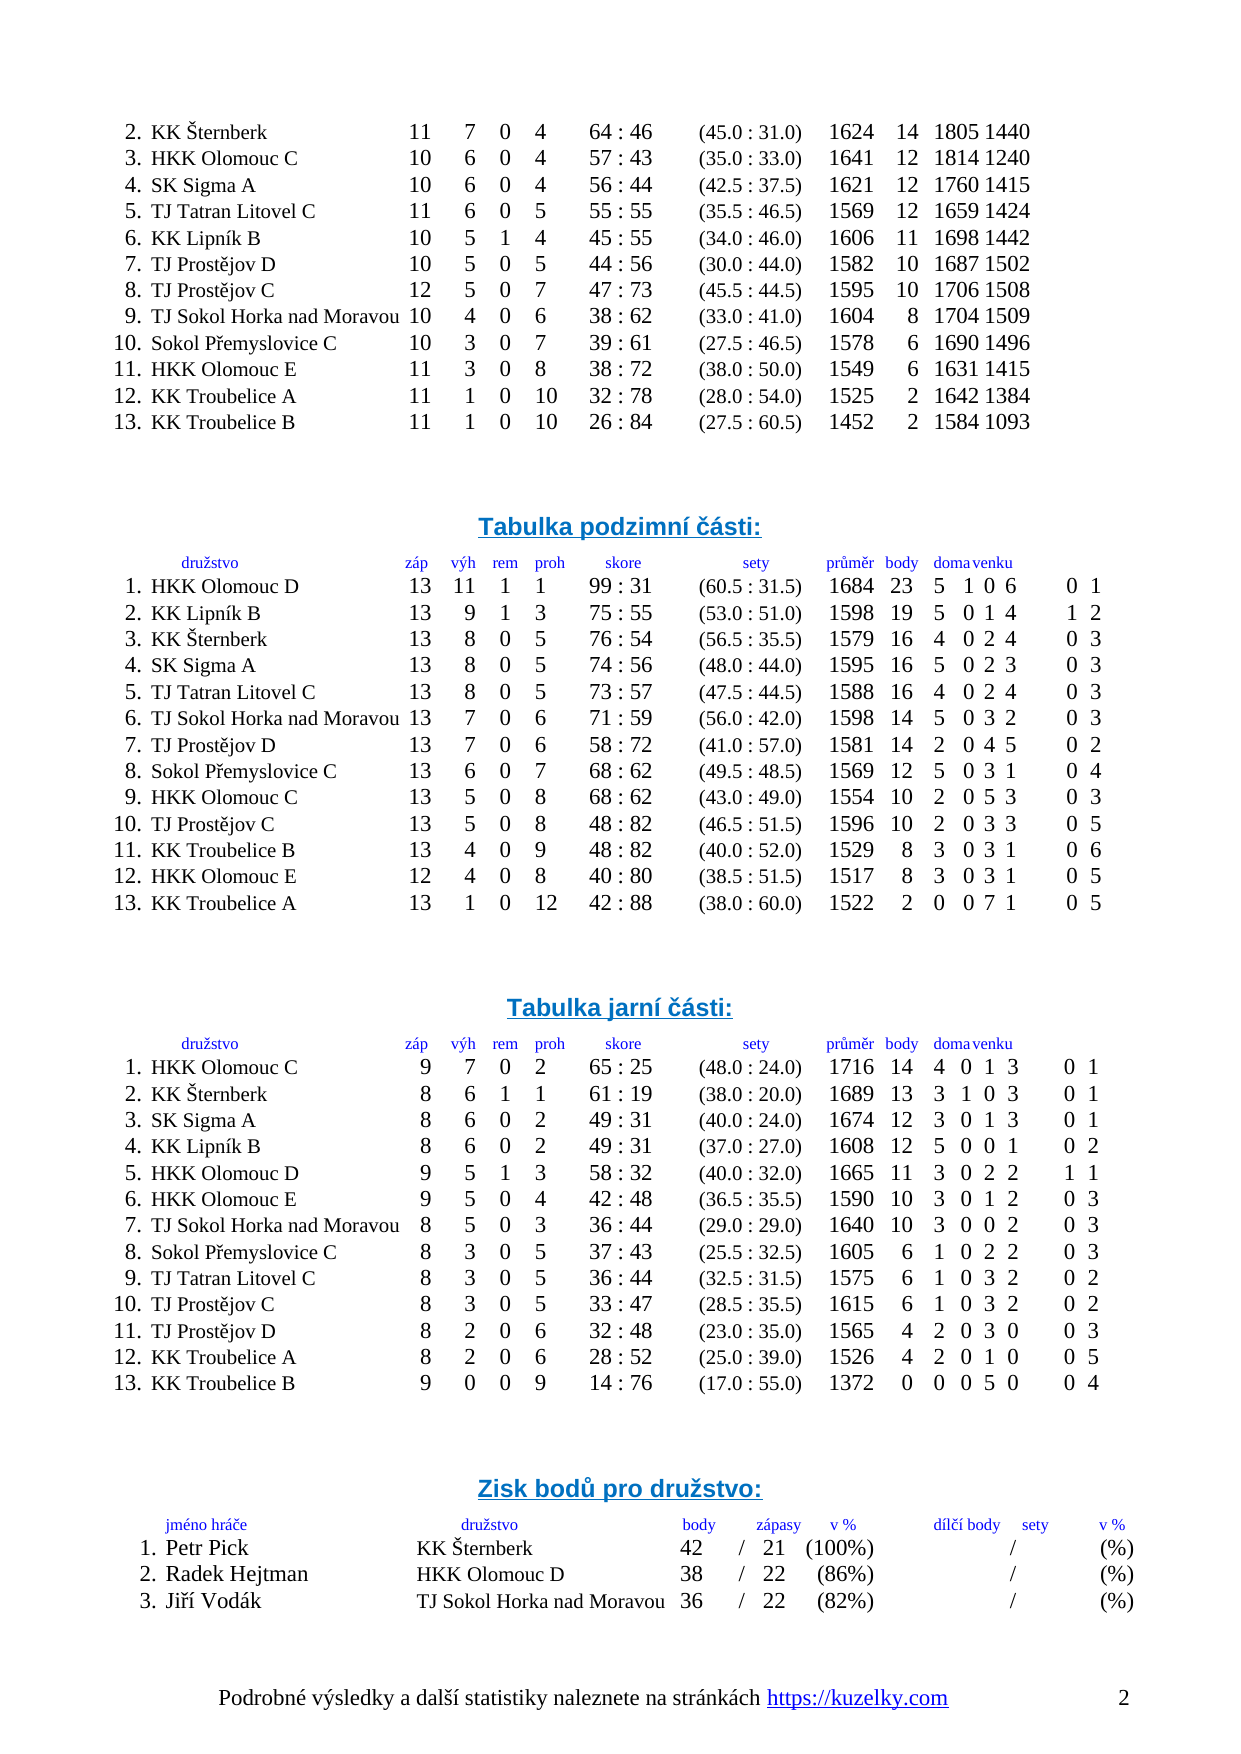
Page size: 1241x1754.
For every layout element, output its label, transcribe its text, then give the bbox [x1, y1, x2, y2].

text družstvo záp výh rem proh skore sety průměr body doma venku [106, 553, 1134, 572]
text 13. KK Troubelice A 13 1 0 12 42 : 88 (38.0 : 60.0) 1522 2 0 0 7 1 0 5 [106, 889, 1134, 915]
text Zisk bodů pro družstvo: [94, 1473, 1145, 1502]
text 3. SK Sigma A 8 6 0 2 49 : 31 (40.0 : 24.0) 1674 12 3 0 1 3 0 1 [106, 1106, 1134, 1132]
text Tabulka jarní části: [94, 993, 1145, 1022]
text 11. TJ Prostějov D 8 2 0 6 32 : 48 (23.0 : 35.0) 1565 4 2 0 3 0 0 3 [106, 1317, 1134, 1343]
text 2. KK Lipník B 13 9 1 3 75 : 55 (53.0 : 51.0) 1598 19 5 0 1 4 1 2 [106, 599, 1134, 625]
text 3. KK Šternberk 13 8 0 5 76 : 54 (56.5 : 35.5) 1579 16 4 0 2 4 0 3 [106, 625, 1134, 652]
text družstvo záp výh rem proh skore sety průměr body doma venku [106, 1034, 1134, 1053]
text 9. TJ Sokol Horka nad Moravou 10 4 0 6 38 : 62 (33.0 : 41.0) 1604 8 1704 1509 [106, 303, 1134, 329]
text 12. KK Troubelice A 11 1 0 10 32 : 78 (28.0 : 54.0) 1525 2 1642 1384 [106, 382, 1134, 408]
text 7. TJ Prostějov D 13 7 0 6 58 : 72 (41.0 : 57.0) 1581 14 2 0 4 5 0 2 [106, 731, 1134, 757]
text 7. TJ Sokol Horka nad Moravou 8 5 0 3 36 : 44 (29.0 : 29.0) 1640 10 3 0 0 2 0 3 [106, 1211, 1134, 1238]
text 13. KK Troubelice B 9 0 0 9 14 : 76 (17.0 : 55.0) 1372 0 0 0 5 0 0 4 [106, 1369, 1134, 1396]
text 8. TJ Prostějov C 12 5 0 7 47 : 73 (45.5 : 44.5) 1595 10 1706 1508 [106, 276, 1134, 303]
text 3. Jiří Vodák TJ Sokol Horka nad Moravou 36 / 22 (82%) / (%) [106, 1587, 1134, 1613]
text 11. KK Troubelice B 13 4 0 9 48 : 82 (40.0 : 52.0) 1529 8 3 0 3 1 0 6 [106, 836, 1134, 862]
text 2. Radek Hejtman HKK Olomouc D 38 / 22 (86%) / (%) [106, 1560, 1134, 1587]
text 6. KK Lipník B 10 5 1 4 45 : 55 (34.0 : 46.0) 1606 11 1698 1442 [106, 223, 1134, 250]
text 9. TJ Tatran Litovel C 8 3 0 5 36 : 44 (32.5 : 31.5) 1575 6 1 0 3 2 0 2 [106, 1264, 1134, 1290]
text 5. TJ Tatran Litovel C 13 8 0 5 73 : 57 (47.5 : 44.5) 1588 16 4 0 2 4 0 3 [106, 678, 1134, 704]
text 12. HKK Olomouc E 12 4 0 8 40 : 80 (38.5 : 51.5) 1517 8 3 0 3 1 0 5 [106, 862, 1134, 889]
text 2. KK Šternberk 8 6 1 1 61 : 19 (38.0 : 20.0) 1689 13 3 1 0 3 0 1 [106, 1079, 1134, 1106]
text 5. HKK Olomouc D 9 5 1 3 58 : 32 (40.0 : 32.0) 1665 11 3 0 2 2 1 1 [106, 1159, 1134, 1185]
text 6. HKK Olomouc E 9 5 0 4 42 : 48 (36.5 : 35.5) 1590 10 3 0 1 2 0 3 [106, 1185, 1134, 1211]
text 1. HKK Olomouc D 13 11 1 1 99 : 31 (60.5 : 31.5) 1684 23 5 1 0 6 0 1 [106, 572, 1134, 599]
text 4. KK Lipník B 8 6 0 2 49 : 31 (37.0 : 27.0) 1608 12 5 0 0 1 0 2 [106, 1132, 1134, 1159]
text 13. KK Troubelice B 11 1 0 10 26 : 84 (27.5 : 60.5) 1452 2 1584 1093 [106, 408, 1134, 434]
text 12. KK Troubelice A 8 2 0 6 28 : 52 (25.0 : 39.0) 1526 4 2 0 1 0 0 5 [106, 1343, 1134, 1369]
text 2. KK Šternberk 11 7 0 4 64 : 46 (45.0 : 31.0) 1624 14 1805 1440 [106, 118, 1134, 144]
text Tabulka podzimní části: [94, 512, 1145, 541]
text 1. HKK Olomouc C 9 7 0 2 65 : 25 (48.0 : 24.0) 1716 14 4 0 1 3 0 1 [106, 1053, 1134, 1079]
text 8. Sokol Přemyslovice C 13 6 0 7 68 : 62 (49.5 : 48.5) 1569 12 5 0 3 1 0 4 [106, 757, 1134, 783]
text 4. SK Sigma A 13 8 0 5 74 : 56 (48.0 : 44.0) 1595 16 5 0 2 3 0 3 [106, 652, 1134, 678]
text 4. SK Sigma A 10 6 0 4 56 : 44 (42.5 : 37.5) 1621 12 1760 1415 [106, 171, 1134, 197]
text 10. TJ Prostějov C 13 5 0 8 48 : 82 (46.5 : 51.5) 1596 10 2 0 3 3 0 5 [106, 810, 1134, 836]
text 11. HKK Olomouc E 11 3 0 8 38 : 72 (38.0 : 50.0) 1549 6 1631 1415 [106, 355, 1134, 382]
text 10. Sokol Přemyslovice C 10 3 0 7 39 : 61 (27.5 : 46.5) 1578 6 1690 1496 [106, 329, 1134, 355]
text 10. TJ Prostějov C 8 3 0 5 33 : 47 (28.5 : 35.5) 1615 6 1 0 3 2 0 2 [106, 1290, 1134, 1317]
text jméno hráče družstvo body zápasy v % dílčí body sety v % [106, 1515, 1134, 1534]
text 6. TJ Sokol Horka nad Moravou 13 7 0 6 71 : 59 (56.0 : 42.0) 1598 14 5 0 3 2 0 3 [106, 704, 1134, 731]
text 9. HKK Olomouc C 13 5 0 8 68 : 62 (43.0 : 49.0) 1554 10 2 0 5 3 0 3 [106, 783, 1134, 810]
text 5. TJ Tatran Litovel C 11 6 0 5 55 : 55 (35.5 : 46.5) 1569 12 1659 1424 [106, 197, 1134, 223]
text 8. Sokol Přemyslovice C 8 3 0 5 37 : 43 (25.5 : 32.5) 1605 6 1 0 2 2 0 3 [106, 1238, 1134, 1264]
text 3. HKK Olomouc C 10 6 0 4 57 : 43 (35.0 : 33.0) 1641 12 1814 1240 [106, 144, 1134, 171]
text 7. TJ Prostějov D 10 5 0 5 44 : 56 (30.0 : 44.0) 1582 10 1687 1502 [106, 250, 1134, 276]
text 1. Petr Pick KK Šternberk 42 / 21 (100%) / (%) [106, 1534, 1134, 1560]
